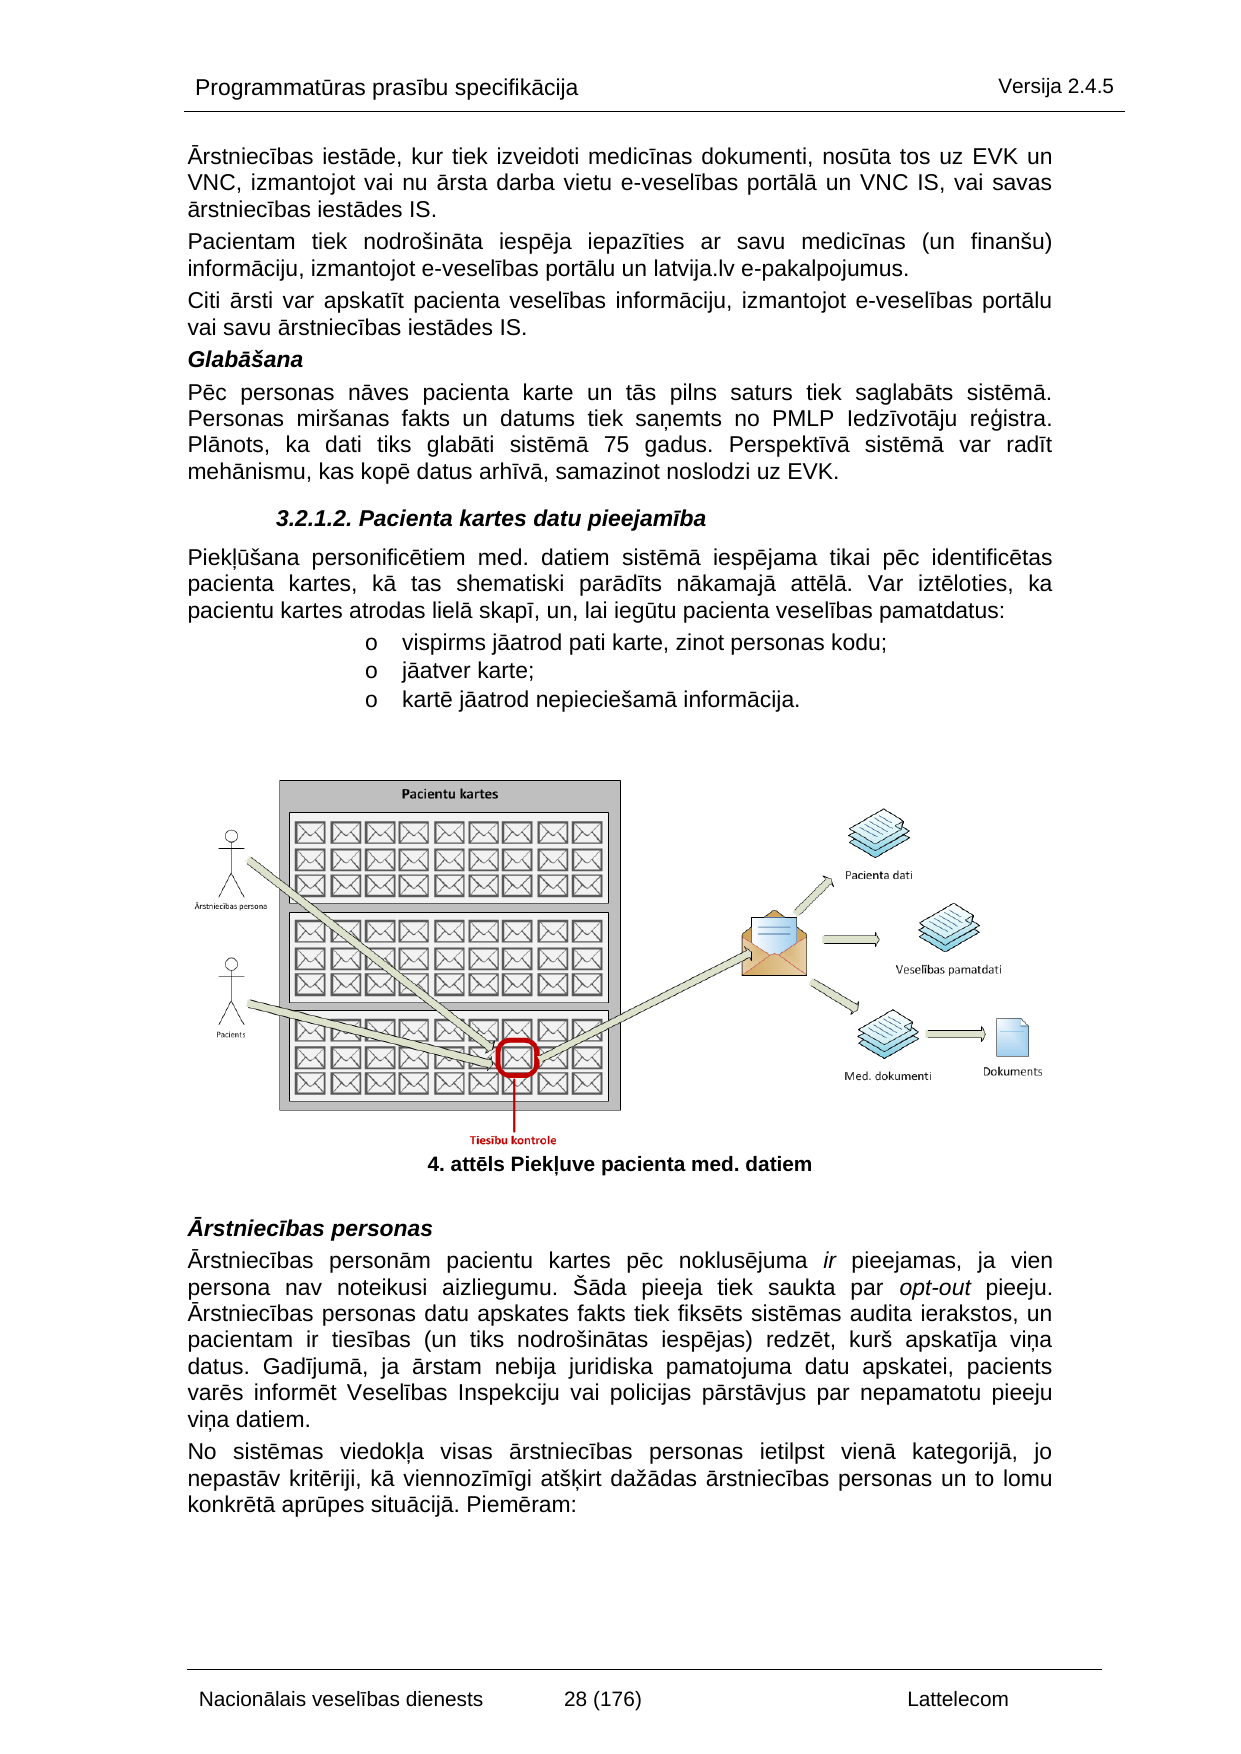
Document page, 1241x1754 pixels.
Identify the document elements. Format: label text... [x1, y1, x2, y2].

text Glabāšana [187, 346, 1053, 372]
text Piekļūšana personificētiem med. datiem sistēmā iespējama tikai pēc identificētas pacienta kartes, kā tas shematiski parādīts nākamajā attēlā. Var iztēloties, ka pacientu kartes atrodas lielā skapī, un, lai iegūtu pacienta veselības pamatdatus: [187, 544, 1053, 623]
text Ārstniecības iestāde, kur tiek izveidoti medicīnas dokumenti, nosūta tos uz EVK un VNC, izmantojot vai nu ārsta darba vietu e-veselības portālā un VNC IS, vai savas ārstniecības iestādes IS. [187, 143, 1053, 222]
picture [187, 767, 1054, 1152]
list jāatver karte; [364, 657, 1053, 686]
text Citi ārsti var apskatīt pacienta veselības informāciju, izmantojot e-veselības portālu vai savu ārstniecības iestādes IS. [187, 287, 1053, 340]
text Ārstniecības personām pacientu kartes pēc noklusējuma ir pieejamas, ja vien persona nav noteikusi aizliegumu. Šāda pieeja tiek saukta par opt-out pieeju. Ārstniecības personas datu apskates fakts tiek fiksēts sistēmas audita ierakstos, un pacientam ir tiesības (un tiks nodrošinātas iespējas) redzēt, kurš apskatīja viņa datus. Gadījumā, ja ārstam nebija juridiska pamatojuma datu apskatei, pacients varēs informēt Veselības Inspekciju vai policijas pārstāvjus par nepamatotu pieeju viņa datiem. [187, 1247, 1053, 1432]
text Pacientam tiek nodrošināta iespēja iepazīties ar savu medicīnas (un finanšu) informāciju, izmantojot e-veselības portālu un latvija.lv e-pakalpojumus. [187, 228, 1053, 281]
text No sistēmas viedokļa visas ārstniecības personas ietilpst vienā kategorijā, jo nepastāv kritēriji, kā viennozīmīgi atšķirt dažādas ārstniecības personas un to lomu konkrētā aprūpes situācijā. Piemēram: [187, 1438, 1053, 1517]
text Pēc personas nāves pacienta karte un tās pilns saturs tiek saglabāts sistēmā. Personas miršanas fakts un datums tiek saņemts no PMLP Iedzīvotāju reģistra. Plānots, ka dati tiks glabāti sistēmā 75 gadus. Perspektīvā sistēmā var radīt mehānismu, kas kopē datus arhīvā, samazinot noslodzi uz EVK. [187, 379, 1053, 484]
list kartē jāatrod nepieciešamā informācija. [364, 686, 1053, 714]
subtitle Pacienta kartes datu pieejamība [276, 505, 1053, 531]
list vispirms jāatrod pati karte, zinot personas kodu; [364, 629, 1053, 657]
text Ārstniecības personas [187, 1215, 1053, 1241]
text 4. attēls Piekļuve pacienta med. datiem [187, 1152, 1053, 1176]
